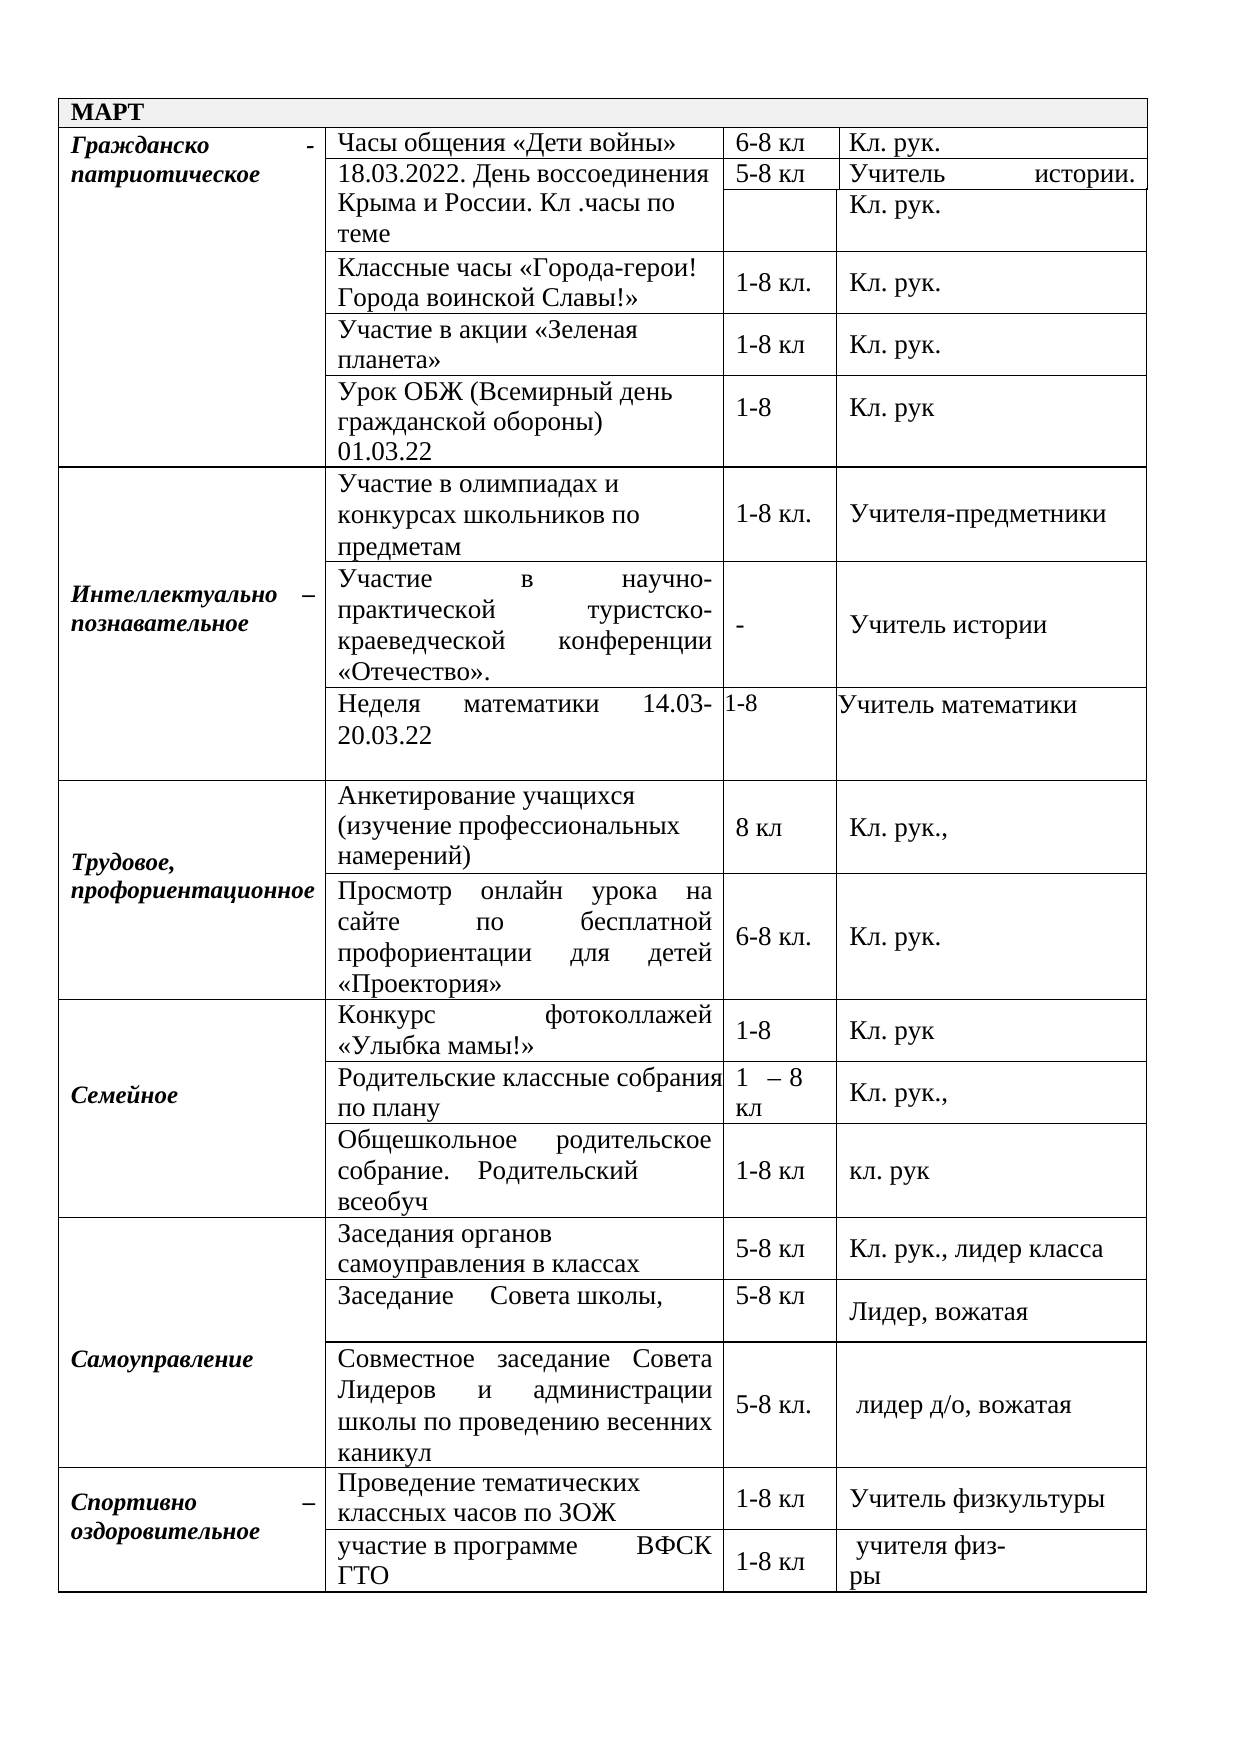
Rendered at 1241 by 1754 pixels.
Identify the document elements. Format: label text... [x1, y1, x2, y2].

table_cell – [764, 1062, 788, 1123]
table_cell Заседание Совета школы, [326, 1280, 723, 1341]
table_cell 5-8 кл [724, 159, 839, 189]
table_cell 5-8 кл. [724, 1343, 836, 1467]
table_cell Заседания органов самоуправления в классах [326, 1218, 723, 1279]
table_cell Семейное [59, 1000, 325, 1217]
table_cell кл. рук [837, 1124, 1146, 1217]
table_cell Гражданско - патриотическое [59, 128, 325, 466]
table_cell 6-8 кл [724, 128, 839, 158]
table_cell 1-8 кл. [724, 252, 836, 313]
table_cell 1-8 [724, 376, 836, 466]
table_cell - [724, 562, 836, 687]
table_cell Кл. рук., [837, 1062, 1146, 1123]
table_cell Учитель истории. [840, 159, 1147, 189]
table_cell Кл. рук. [840, 128, 1147, 158]
table_cell Самоуправление [59, 1218, 325, 1467]
table_cell участие в программе ВФСК ГТО [326, 1530, 723, 1591]
table_cell Кл. рук [837, 376, 1146, 466]
table_cell Родительские классные собрания по плану [326, 1062, 723, 1123]
table_cell Кл. рук. [837, 190, 1146, 251]
table_cell Конкурс «Улыбка мамы!» [326, 1000, 539, 1061]
table_cell Учитель физкультуры [837, 1468, 1146, 1529]
table_cell Совместное заседание Совета Лидеров и администрации школы по проведению весенних каникул [326, 1343, 723, 1467]
table_cell Спортивно оздоровительное [59, 1468, 281, 1591]
table_cell Неделя математики 14.03-20.03.22 [326, 688, 723, 780]
table_cell 1-8 кл [724, 1468, 836, 1529]
table_cell Учитель истории [837, 562, 1146, 687]
table_cell Участие в научно- практической туристско-краеведческой конференции «Отечество». [326, 562, 723, 687]
table_cell [724, 190, 836, 251]
table_cell 1 кл [724, 1062, 763, 1123]
table_cell 1-8 [724, 688, 836, 780]
table_cell Просмотр онлайн урока на сайте по бесплатной профориентации для детей «Проектория» [326, 874, 723, 999]
table_cell Участие в акции «Зеленая планета» [326, 314, 723, 375]
table_cell Анкетирование учащихся (изучение профессиональных намерений) [326, 781, 723, 873]
table_cell 8 кл [724, 781, 836, 873]
table_cell Трудовое, профориентационное [59, 781, 325, 999]
table_cell 8 [789, 1062, 836, 1123]
table_cell Проведение тематических классных часов по ЗОЖ [326, 1468, 723, 1529]
table_cell Кл. рук. [837, 314, 1146, 375]
table_cell 1-8 кл [724, 1530, 836, 1591]
table_cell 1-8 кл. [724, 468, 836, 561]
table_cell Учитель математики [837, 688, 1146, 780]
table_cell 6-8 кл. [724, 874, 836, 999]
table_cell Лидер, вожатая [837, 1280, 1146, 1341]
table_cell лидер д/о, вожатая [837, 1343, 1146, 1467]
table_cell – [281, 1468, 325, 1591]
table_cell Участие в олимпиадах и конкурсах школьников по предметам [326, 468, 723, 561]
table_cell 5-8 кл [724, 1280, 836, 1341]
table_cell учителя физ- ры [837, 1530, 1146, 1591]
table_cell Кл. рук. [837, 252, 1146, 313]
table_cell Кл. рук., лидер класса [837, 1218, 1146, 1279]
table_cell фотоколлажей [539, 1000, 723, 1061]
table_cell Кл. рук., [837, 781, 1146, 873]
table_cell 5-8 кл [724, 1218, 836, 1279]
table_cell МАРТ [59, 99, 1147, 127]
table_cell Учителя-предметники [837, 468, 1146, 561]
table_cell 18.03.2022. День воссоединения Крыма и России. Кл .часы по теме [326, 159, 723, 251]
table_cell Общешкольное родительское собрание. Родительский всеобуч [326, 1124, 723, 1217]
table_cell Кл. рук [837, 1000, 1146, 1061]
table_cell Урок ОБЖ (Всемирный день гражданской обороны) 01.03.22 [326, 376, 723, 466]
table_cell Классные часы «Города-герои! Города воинской Славы!» [326, 252, 723, 313]
table_cell 1-8 [724, 1000, 836, 1061]
table_cell 1-8 кл [724, 1124, 836, 1217]
table_cell Интеллектуально – познавательное [59, 468, 325, 780]
table_cell 1-8 кл [724, 314, 836, 375]
table_cell Кл. рук. [837, 874, 1146, 999]
table_cell Часы общения «Дети войны» [326, 128, 723, 158]
